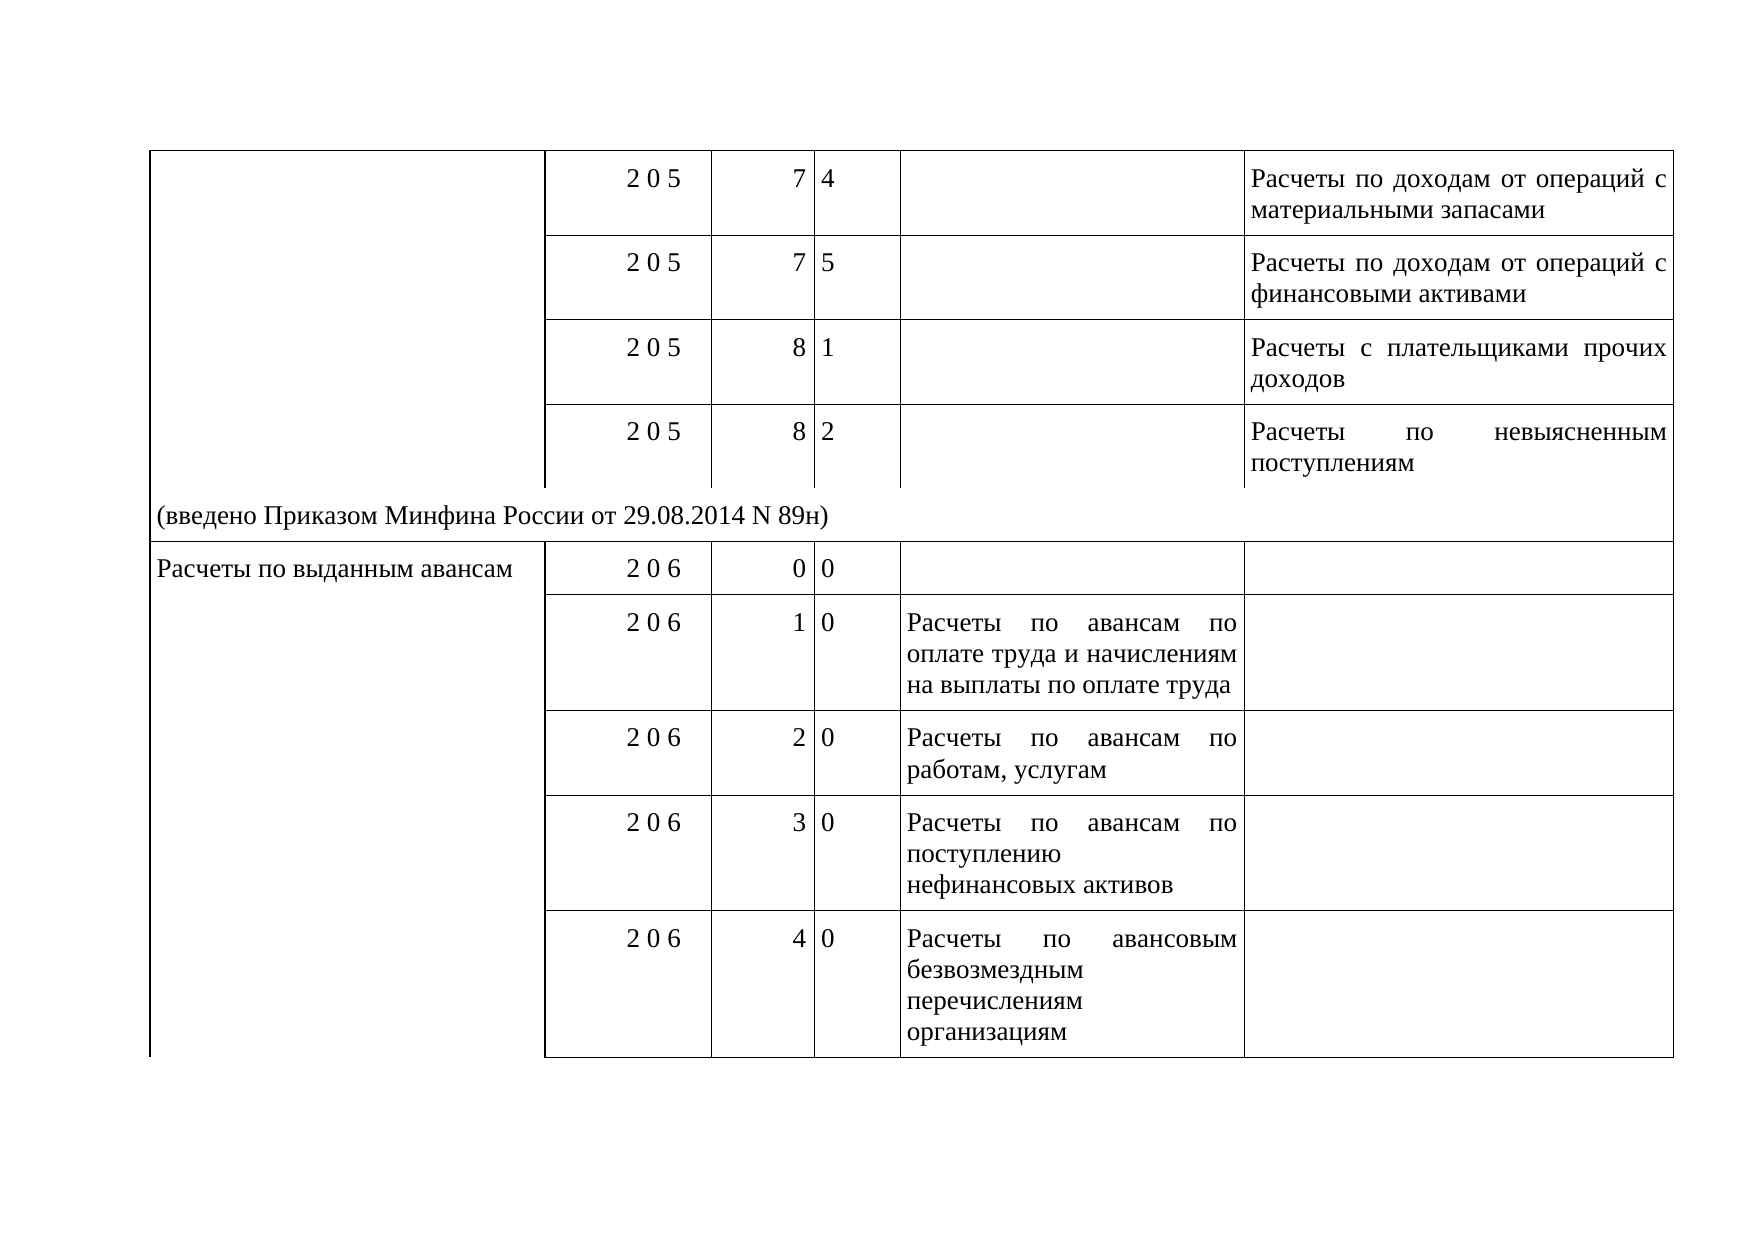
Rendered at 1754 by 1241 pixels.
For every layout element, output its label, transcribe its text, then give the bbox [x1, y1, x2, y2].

table_cell 8 [712, 320, 814, 404]
table_cell 2 0 5 [546, 320, 711, 404]
table_cell 0 [815, 796, 900, 910]
table_cell [1245, 796, 1673, 910]
table_cell Расчеты по авансам по работам, услугам [901, 711, 1244, 794]
table_cell 0 [712, 542, 814, 594]
table_cell [901, 542, 1244, 594]
table_cell 2 0 6 [546, 595, 711, 710]
table_cell 0 [815, 595, 900, 710]
table_cell Расчеты по доходам от операций с финансовыми активами [1245, 236, 1673, 319]
table_cell Расчеты с плательщиками прочих доходов [1245, 320, 1673, 404]
table_cell 2 0 6 [546, 796, 711, 910]
table_cell [1245, 595, 1673, 710]
table_cell 2 0 6 [546, 911, 711, 1057]
table_cell 4 [712, 911, 814, 1057]
table_cell 2 0 6 [546, 711, 711, 794]
table_cell [901, 236, 1244, 319]
table_cell Расчеты по авансам по оплате труда и начислениям на выплаты по оплате труда [901, 595, 1244, 710]
table_cell [1245, 911, 1673, 1057]
table_cell Расчеты по авансовым безвозмездным перечислениям организациям [901, 911, 1244, 1057]
table_cell 1 [712, 595, 814, 710]
table_cell Расчеты по авансам по поступлению нефинансовых активов [901, 796, 1244, 910]
table_cell 0 [815, 711, 900, 794]
table_cell 7 [712, 236, 814, 319]
table_cell 1 [815, 320, 900, 404]
table_cell [1245, 711, 1673, 794]
table_cell Расчеты по выданным авансам [151, 542, 544, 1057]
table_cell 7 [712, 151, 814, 234]
table_cell [901, 320, 1244, 404]
table_cell Расчеты по невыясненным поступлениям [1245, 405, 1673, 488]
table_cell 0 [815, 542, 900, 594]
table_cell 5 [815, 236, 900, 319]
table_cell 4 [815, 151, 900, 234]
table_cell (введено Приказом Минфина России от 29.08.2014 N 89н) [151, 488, 1673, 541]
table_cell [1245, 542, 1673, 594]
table_cell 2 0 6 [546, 542, 711, 594]
table_cell [901, 405, 1244, 488]
table_cell 2 0 5 [546, 151, 711, 234]
table_cell 0 [815, 911, 900, 1057]
table_cell 3 [712, 796, 814, 910]
table_cell 2 [815, 405, 900, 488]
table_cell Расчеты по доходам от операций с материальными запасами [1245, 151, 1673, 234]
table_cell 2 0 5 [546, 405, 711, 488]
table_cell 2 0 5 [546, 236, 711, 319]
table_cell [901, 151, 1244, 234]
table_cell 2 [712, 711, 814, 794]
table_cell 8 [712, 405, 814, 488]
